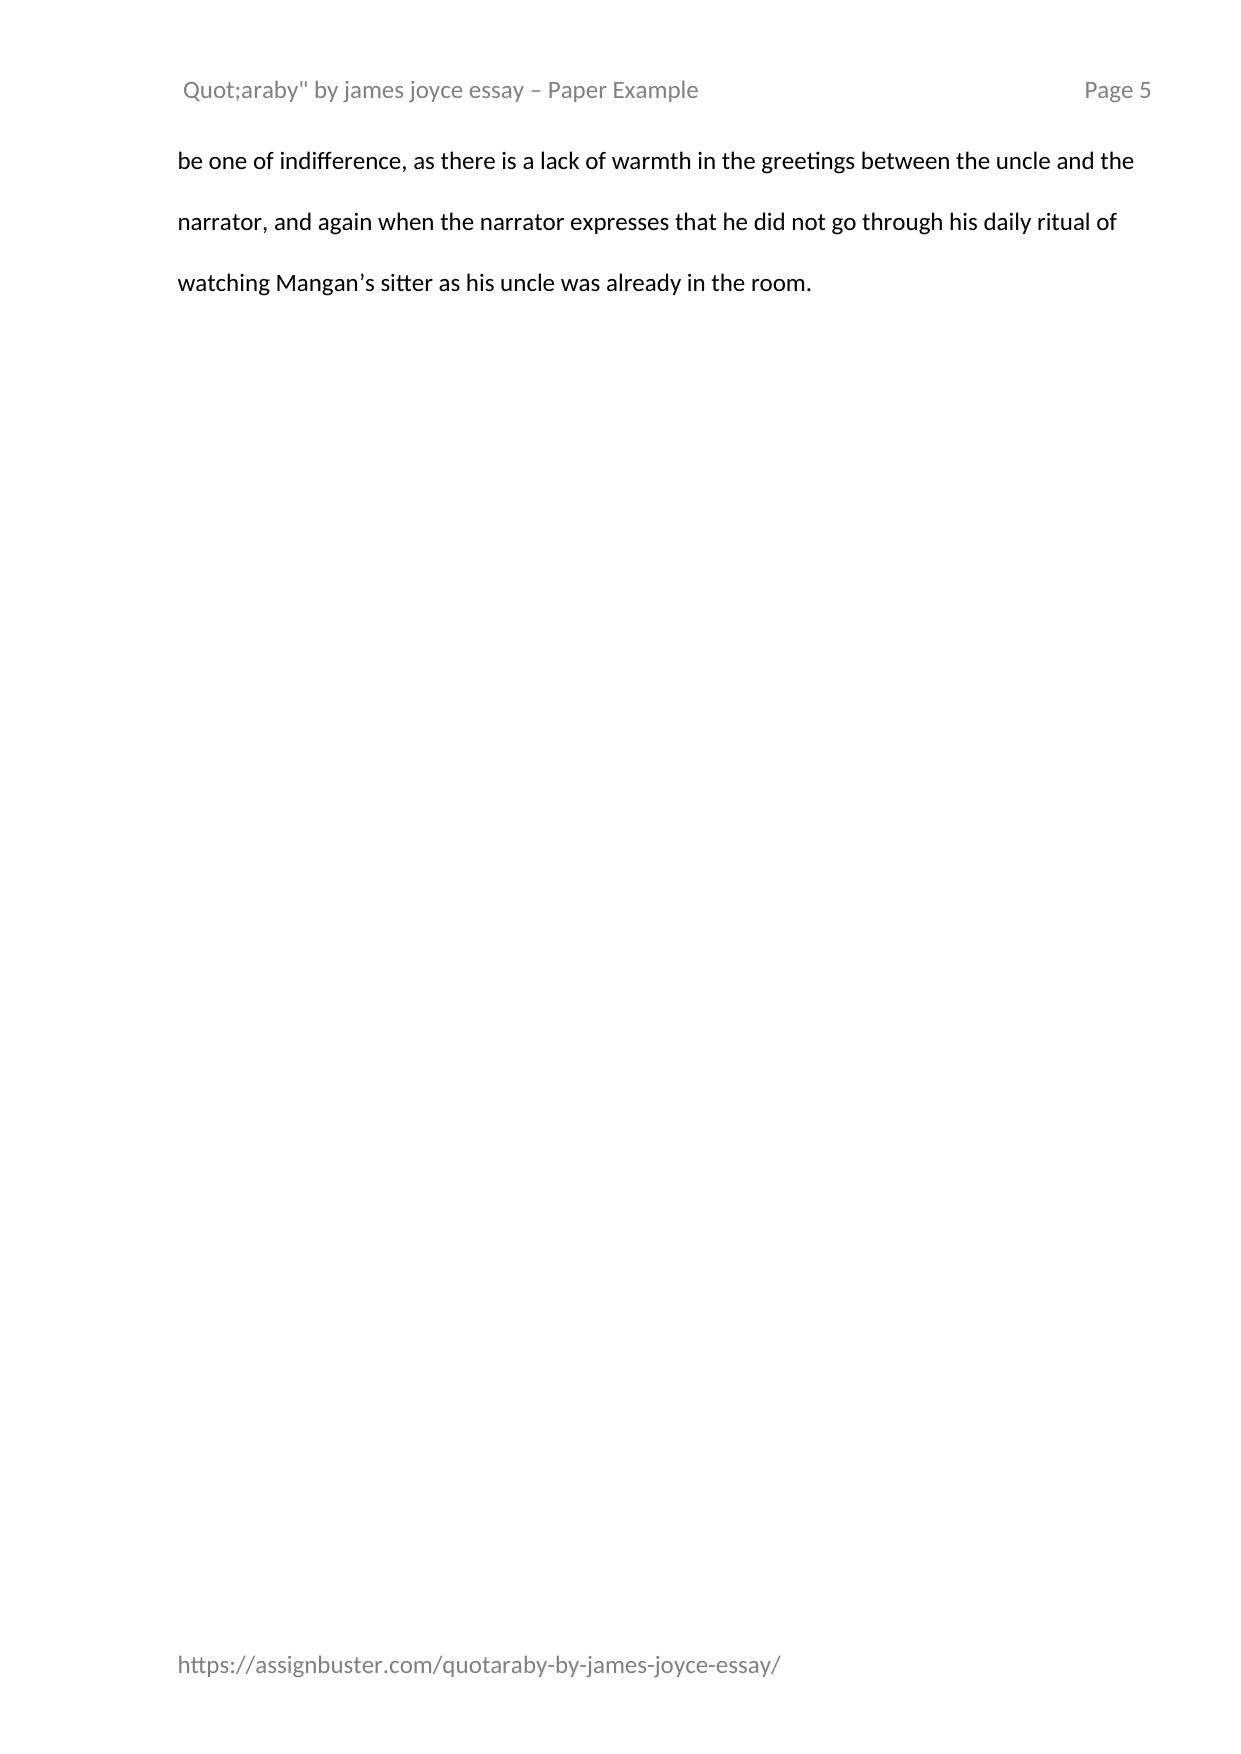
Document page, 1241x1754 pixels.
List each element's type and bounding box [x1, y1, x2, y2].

text [177, 145, 1152, 298]
